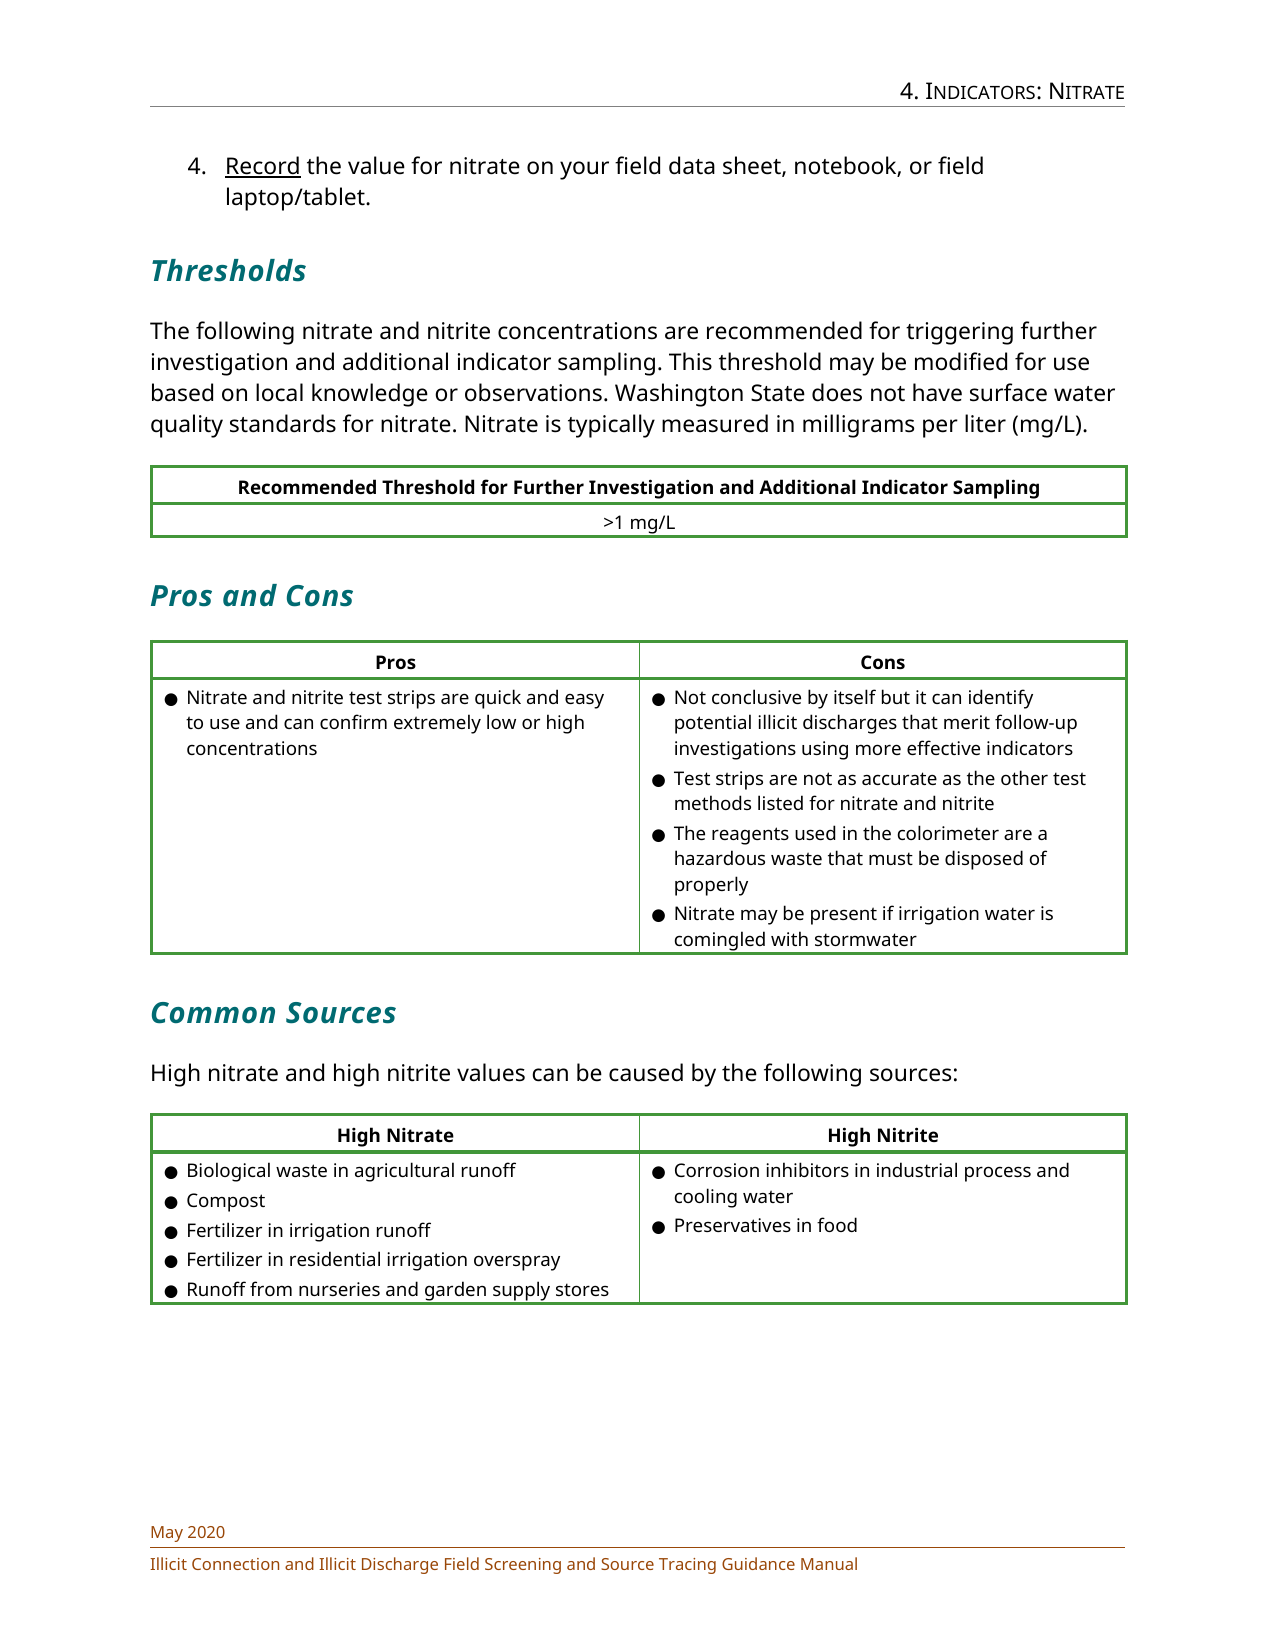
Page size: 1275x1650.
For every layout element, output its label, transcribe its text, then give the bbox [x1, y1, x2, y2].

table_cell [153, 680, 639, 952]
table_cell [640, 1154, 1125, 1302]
subtitle Common Sources [150, 992, 1125, 1032]
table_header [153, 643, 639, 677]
subtitle Thresholds [150, 250, 1125, 290]
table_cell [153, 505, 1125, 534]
text The following nitrate and nitrite concentrations are recommended for triggering further investigation and additional indicator sampling. This threshold may be modified for use based on local knowledge or observations. Washington State does not have surface water quality standards for nitrate. Nitrate is typically measured in milligrams per liter (mg/L). [150, 315, 1125, 440]
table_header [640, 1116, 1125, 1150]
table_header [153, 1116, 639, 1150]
list Record the value for nitrate on your field data sheet, notebook, or field laptop/tablet. [187, 150, 1125, 212]
text High nitrate and high nitrite values can be caused by the following sources: [150, 1057, 1125, 1088]
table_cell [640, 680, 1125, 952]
subtitle Pros and Cons [150, 575, 1125, 615]
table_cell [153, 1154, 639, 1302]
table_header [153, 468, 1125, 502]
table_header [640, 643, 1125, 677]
